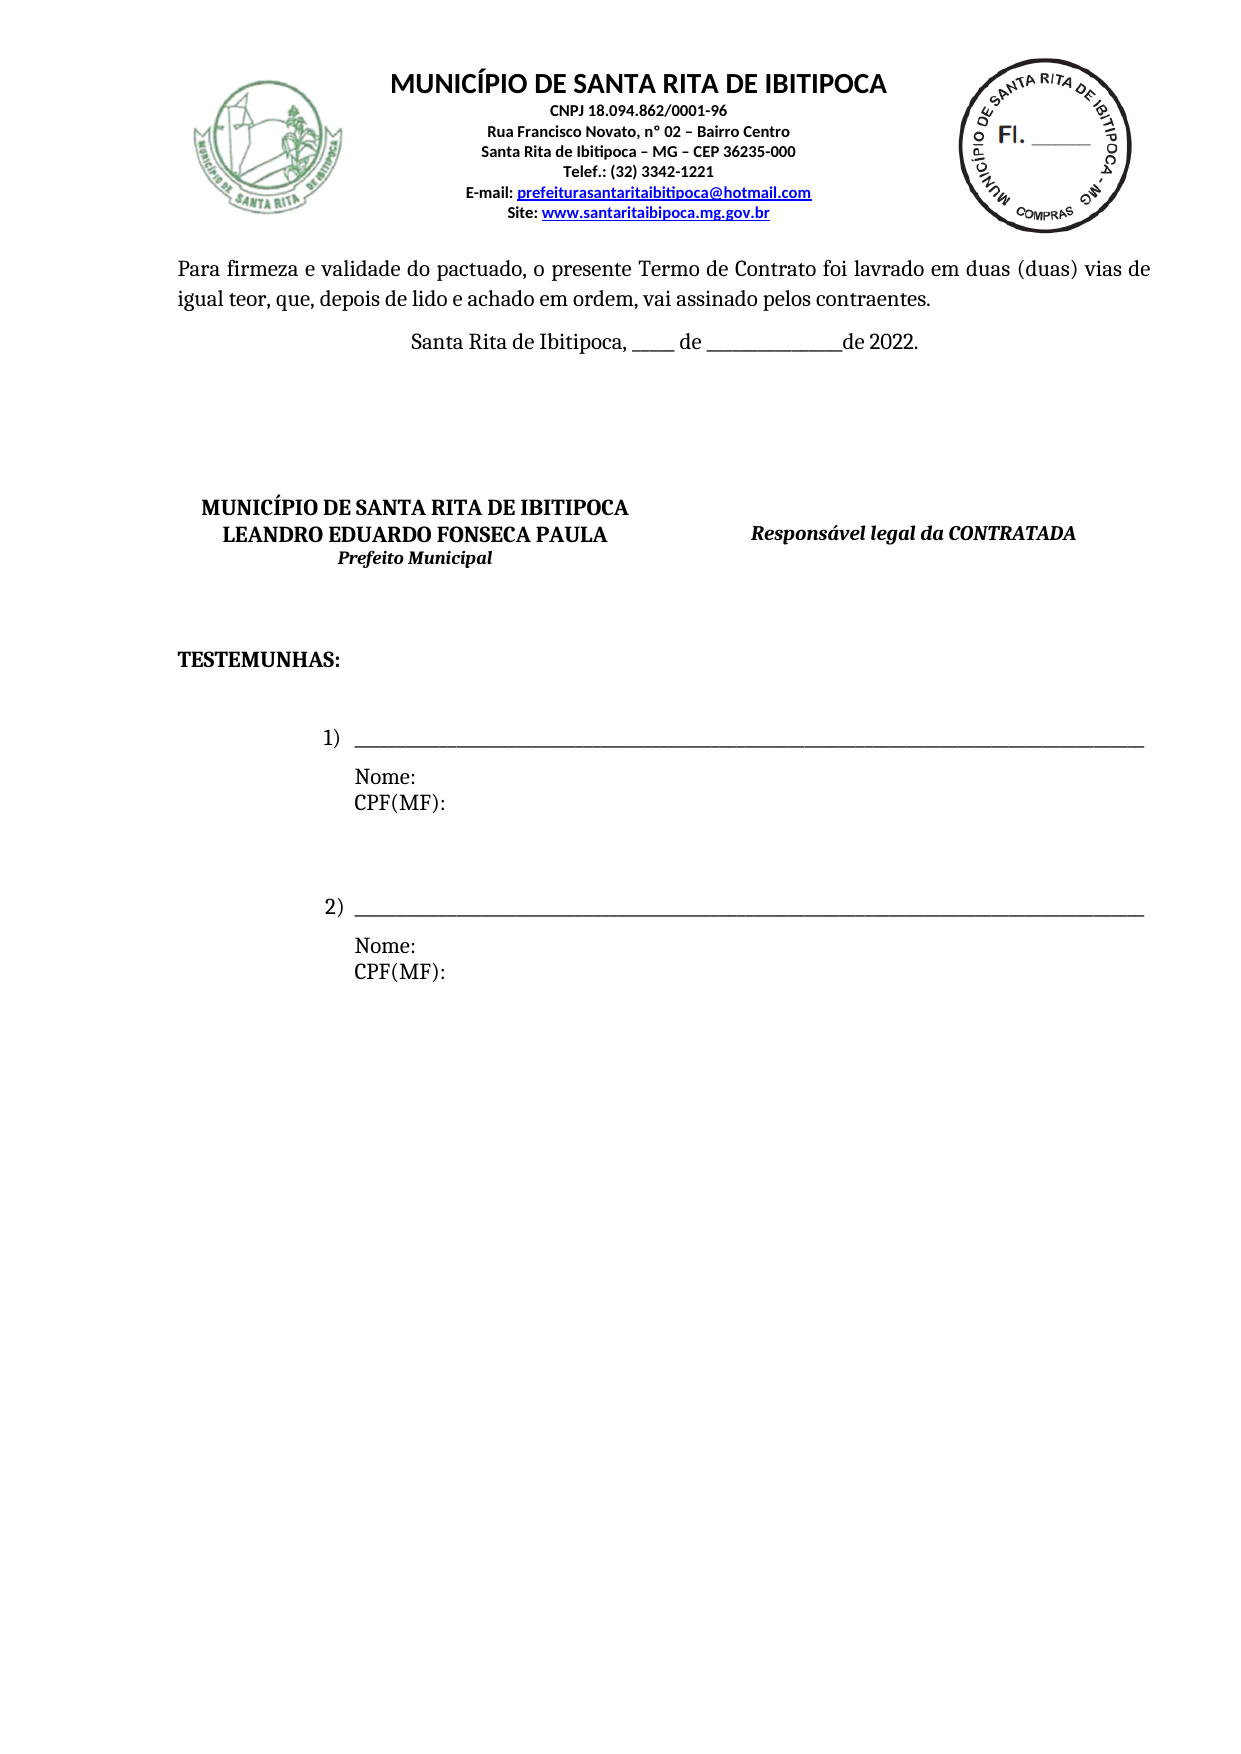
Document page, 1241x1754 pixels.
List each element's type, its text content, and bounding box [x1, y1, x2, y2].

text CPF(MF): [354, 959, 1152, 986]
text Nome: [354, 933, 1152, 959]
table_header Responsável legal da CONTRATADA [664, 495, 1163, 569]
table_header MUNICÍPIO DE SANTA RITA DE IBITIPOCA LEANDRO EDUARDO FONSECA PAULA Prefeito Municipal [166, 495, 664, 569]
text Para firmeza e validade do pactuado, o presente Termo de Contrato foi lavrado em duas (duas) vias de igual teor, que, depois de lido e achado em ordem, vai assinado pelos contraentes. [177, 256, 1152, 312]
text CPF(MF): [354, 790, 1152, 816]
list _____________________________________________________________________________________________ [325, 894, 1152, 920]
text TESTEMUNHAS: [177, 647, 1152, 673]
text Nome: [354, 763, 1152, 790]
text Santa Rita de Ibitipoca, _____ de ________________de 2022. [177, 329, 1153, 355]
picture [942, 49, 1145, 241]
list _____________________________________________________________________________________________ [324, 725, 1152, 751]
picture [177, 65, 358, 225]
